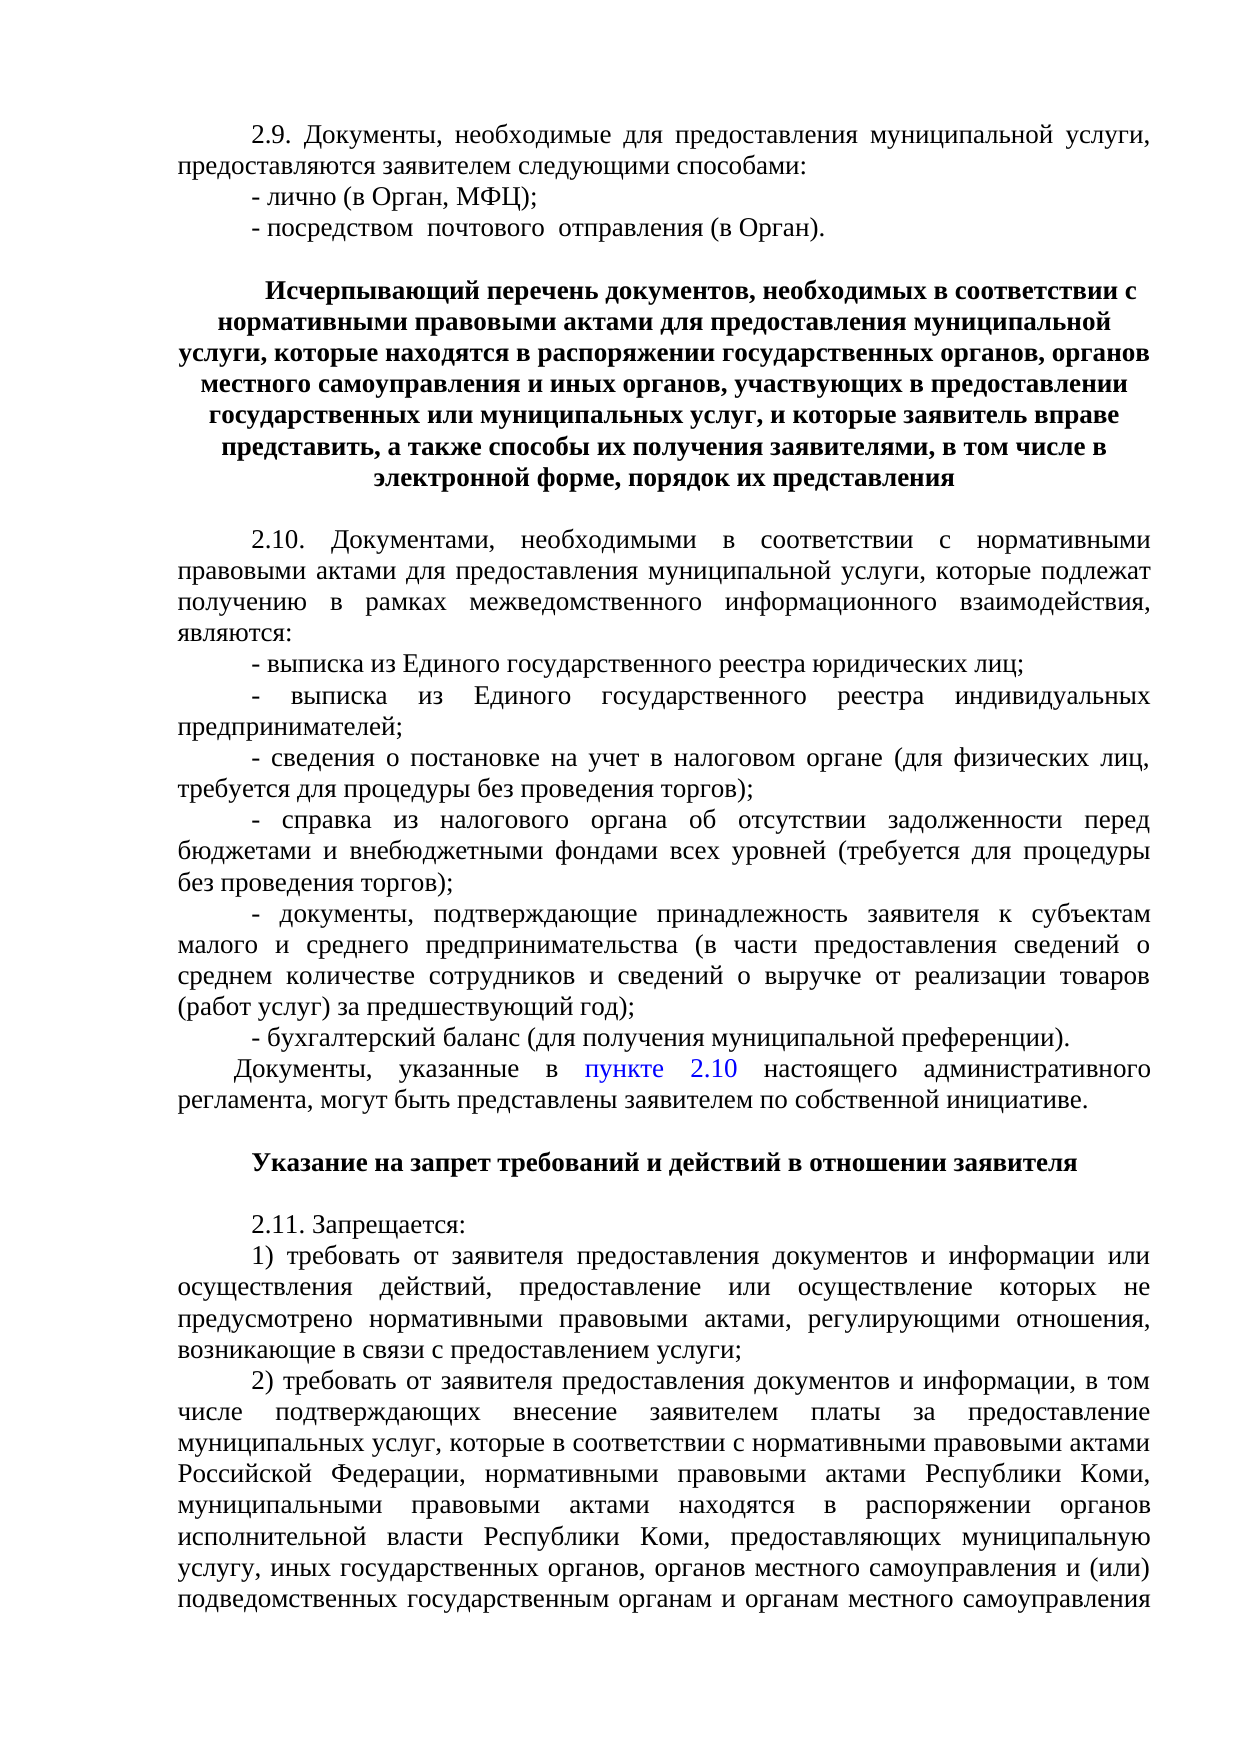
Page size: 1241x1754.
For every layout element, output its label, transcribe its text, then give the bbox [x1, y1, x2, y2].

text 2.10. Документами, необходимыми в соответствии с нормативными правовыми актами для предоставления муниципальной услуги, которые подлежат получению в рамках межведомственного информационного взаимодействия, являются: [177, 523, 1152, 648]
text - выписка из Единого государственного реестра индивидуальных предпринимателей; [177, 679, 1152, 741]
text - бухгалтерский баланс (для получения муниципальной преференции). [177, 1021, 1152, 1052]
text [177, 1364, 1152, 1613]
text Исчерпывающий перечень документов, необходимых в соответствии с нормативными правовыми актами для предоставления муниципальной услуги, которые находятся в распоряжении государственных органов, органов местного самоуправления и иных органов, участвующих в предоставлении государственных или муниципальных услуг, и которые заявитель вправе представить, а также способы их получения заявителями, в том числе в электронной форме, порядок их представления [177, 274, 1152, 492]
text - сведения о постановке на учет в налоговом органе (для физических лиц, требуется для процедуры без проведения торгов); [177, 741, 1152, 803]
text - лично (в Орган, МФЦ); [177, 180, 1152, 212]
text Указание на запрет требований и действий в отношении заявителя [177, 1146, 1152, 1177]
text 2.9. Документы, необходимые для предоставления муниципальной услуги, предоставляются заявителем следующими способами: [177, 118, 1152, 180]
text 1) требовать от заявителя предоставления документов и информации или осуществления действий, предоставление или осуществление которых не предусмотрено нормативными правовыми актами, регулирующими отношения, возникающие в связи с предоставлением услуги; [177, 1239, 1152, 1364]
text - выписка из Единого государственного реестра юридических лиц; [177, 648, 1152, 679]
text - документы, подтверждающие принадлежность заявителя к субъектам малого и среднего предпринимательства (в части предоставления сведений о среднем количестве сотрудников и сведений о выручке от реализации товаров (работ услуг) за предшествующий год); [177, 897, 1152, 1021]
text - посредством почтового отправления (в Орган). [177, 212, 1152, 243]
text Документы, указанные в пункте 2.10 настоящего административного регламента, могут быть представлены заявителем по собственной инициативе. [177, 1052, 1152, 1115]
text - справка из налогового органа об отсутствии задолженности перед бюджетами и внебюджетными фондами всех уровней (требуется для процедуры без проведения торгов); [177, 803, 1152, 897]
text 2.11. Запрещается: [177, 1208, 1152, 1239]
